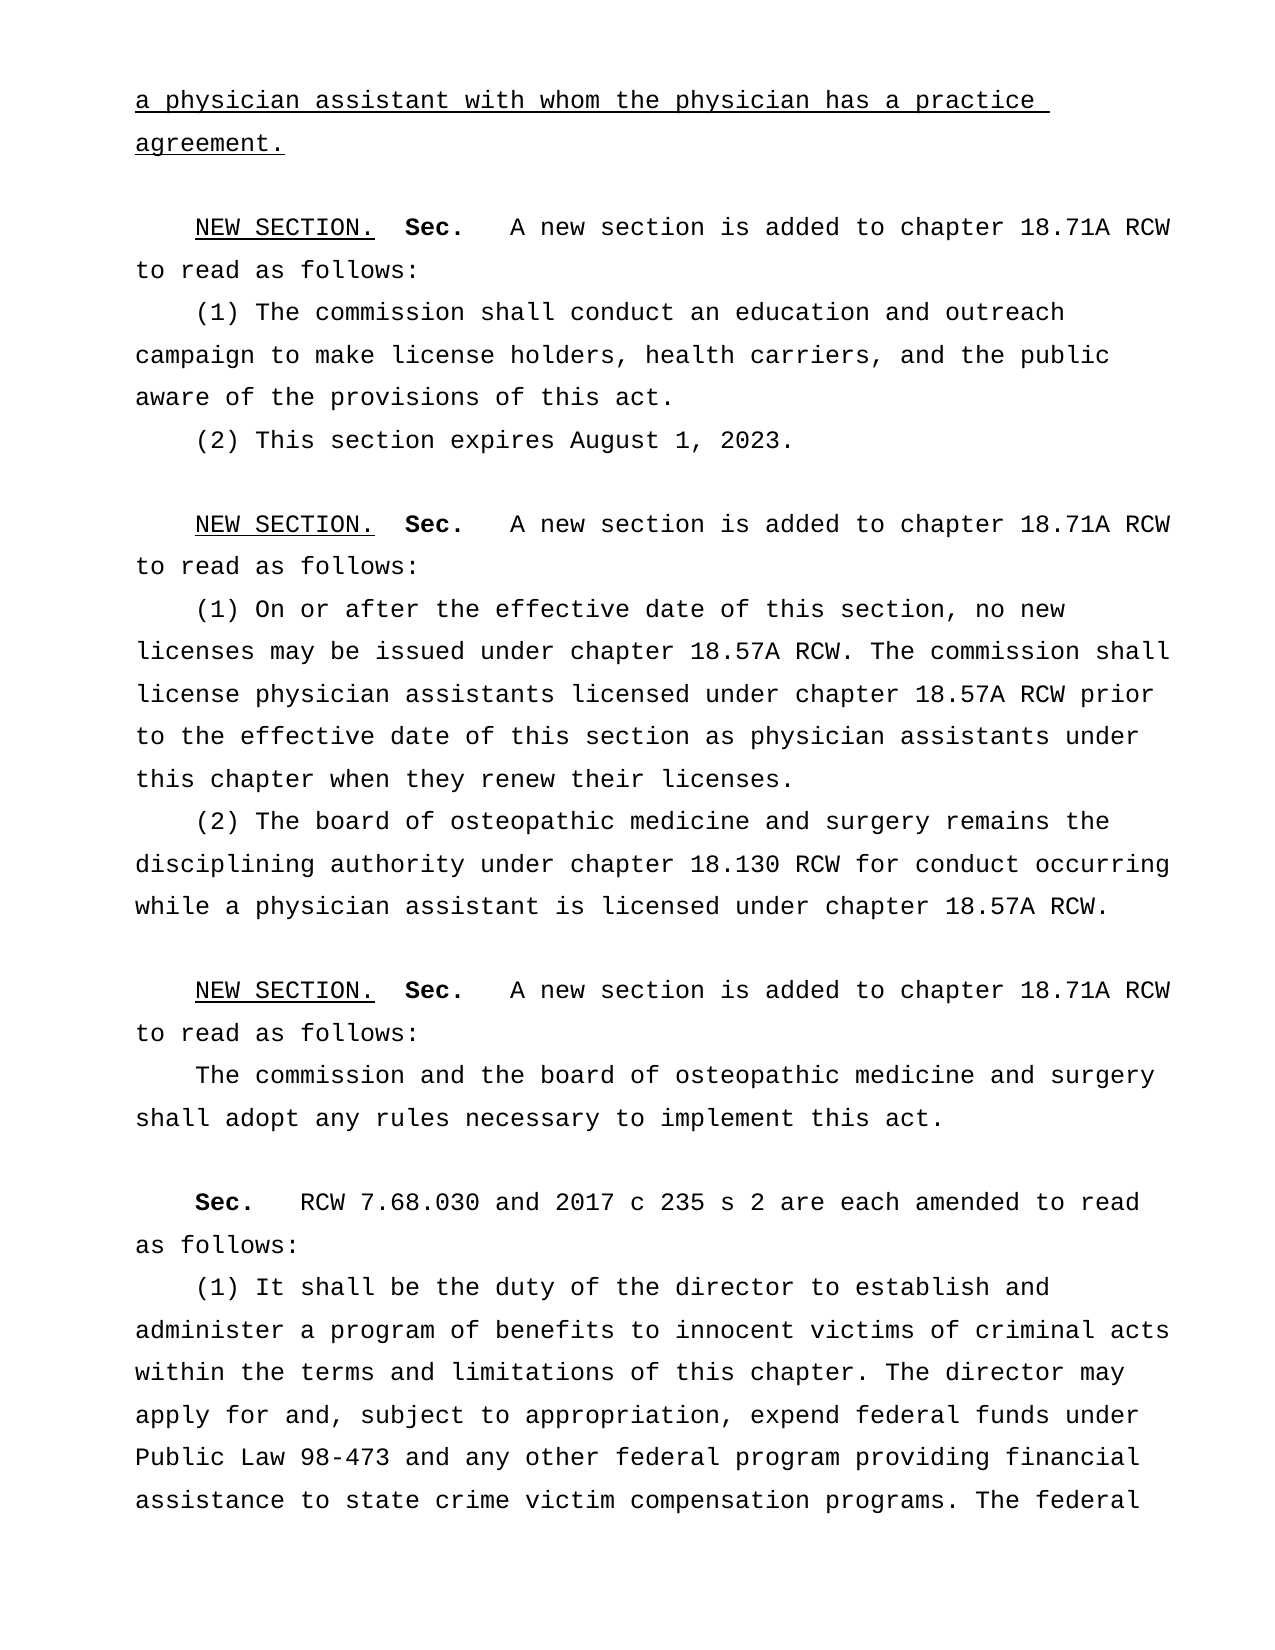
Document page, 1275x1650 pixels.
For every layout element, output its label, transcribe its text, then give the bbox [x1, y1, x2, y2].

text The commission and the board of osteopathic medicine and surgery shall adopt any rules necessary to implement this act. [135, 1050, 1170, 1135]
text (1) The commission shall conduct an education and outreach campaign to make license holders, health carriers, and the public aware of the provisions of this act. [135, 287, 1170, 414]
text NEW SECTION. Sec. A new section is added to chapter 18.71A RCW to read as follows: [135, 202, 1170, 287]
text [135, 1262, 1170, 1517]
text (2) This section expires August 1, 2023. [135, 414, 1170, 457]
text NEW SECTION. Sec. A new section is added to chapter 18.71A RCW to read as follows: [135, 498, 1170, 583]
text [135, 75, 1170, 160]
text Sec. RCW 7.68.030 and 2017 c 235 s 2 are each amended to read as follows: [135, 1177, 1170, 1262]
text (1) On or after the effective date of this section, no new licenses may be issued under chapter 18.57A RCW. The commission shall license physician assistants licensed under chapter 18.57A RCW prior to the effective date of this section as physician assistants under this chapter when they renew their licenses. [135, 583, 1170, 796]
text NEW SECTION. Sec. A new section is added to chapter 18.71A RCW to read as follows: [135, 965, 1170, 1050]
text (2) The board of osteopathic medicine and surgery remains the disciplining authority under chapter 18.130 RCW for conduct occurring while a physician assistant is licensed under chapter 18.57A RCW. [135, 796, 1170, 923]
